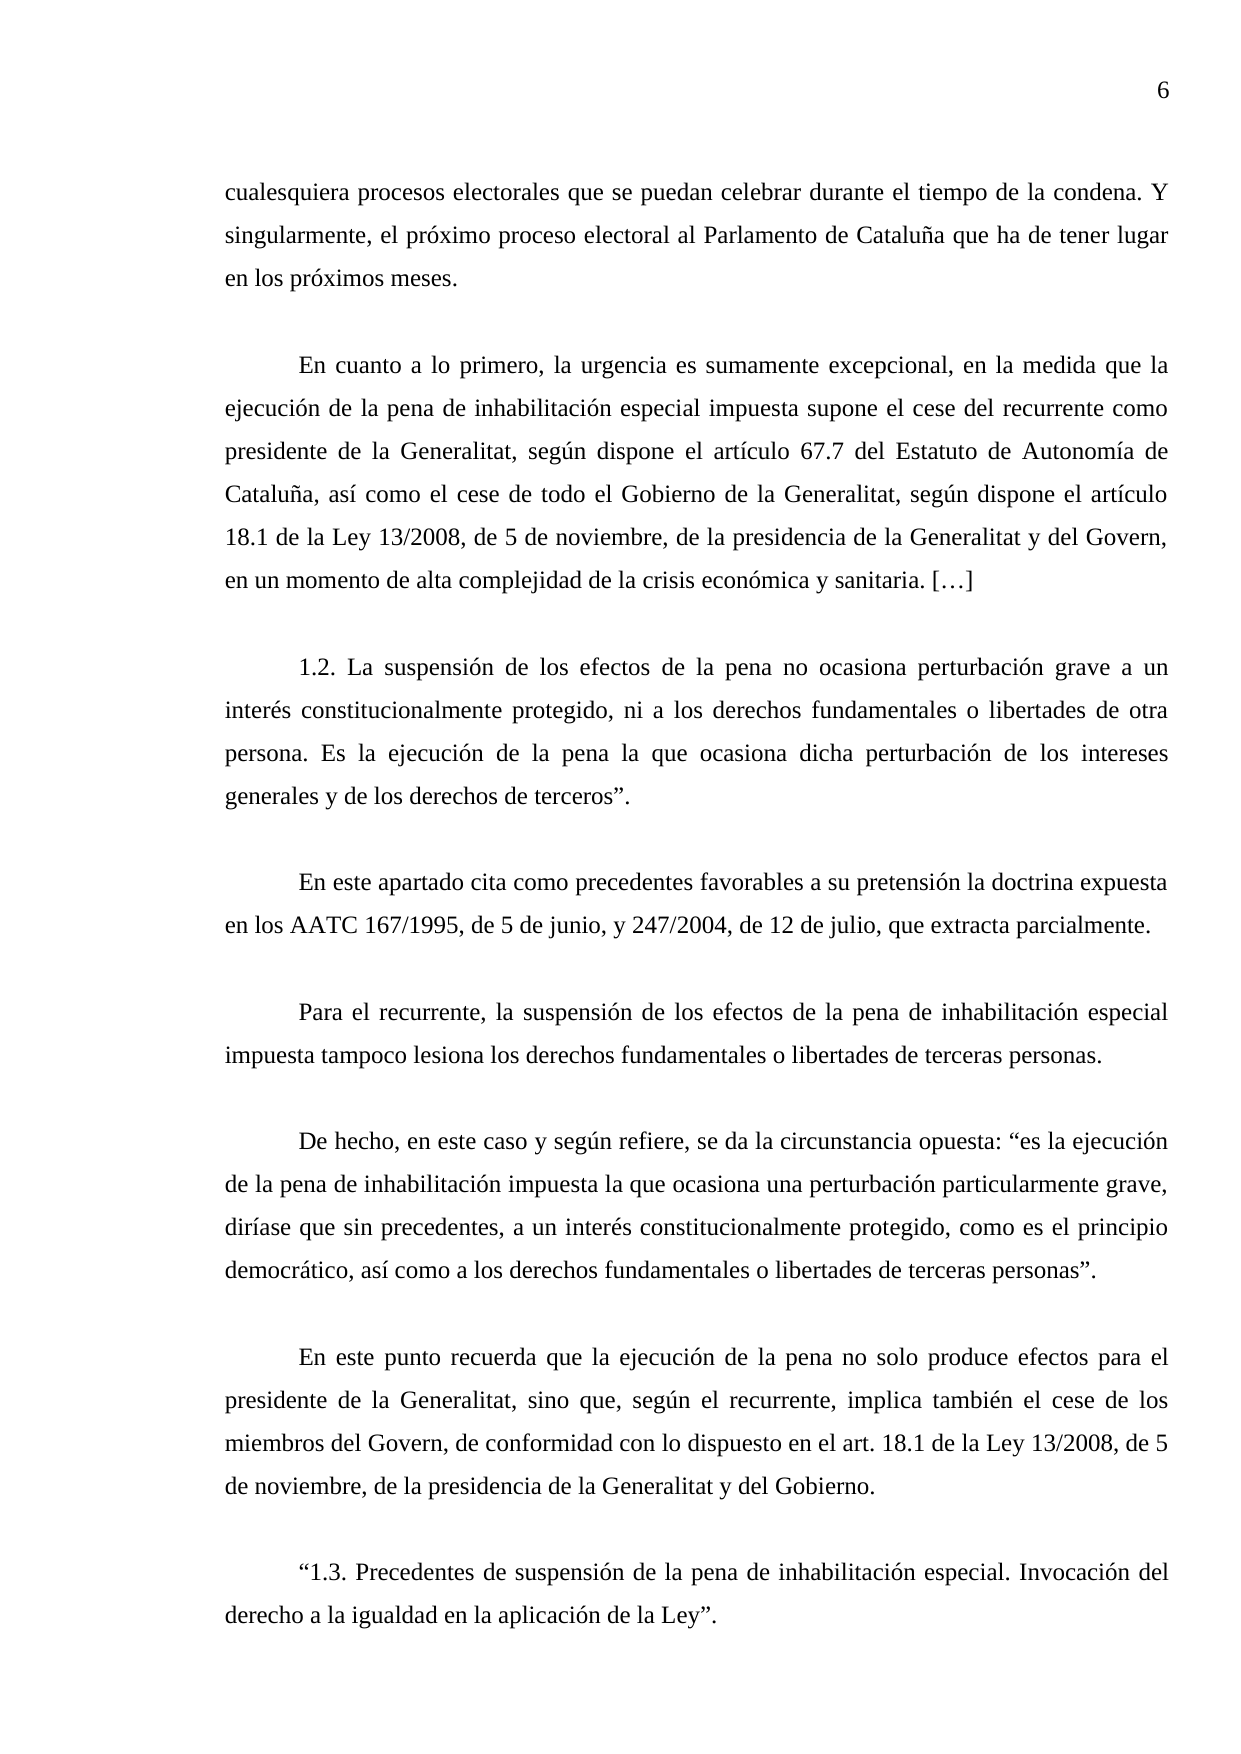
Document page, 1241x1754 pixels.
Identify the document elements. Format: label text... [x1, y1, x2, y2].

text 1.2. La suspensión de los efectos de la pena no ocasiona perturbación grave a un interés constitucionalmente protegido, ni a los derechos fundamentales o libertades de otra persona. Es la ejecución de la pena la que ocasiona dicha perturbación de los intereses generales y de los derechos de terceros”. [224, 652, 1169, 810]
text Para el recurrente, la suspensión de los efectos de la pena de inhabilitación especial impuesta tampoco lesiona los derechos fundamentales o libertades de terceras personas. [224, 997, 1169, 1068]
text “1.3. Precedentes de suspensión de la pena de inhabilitación especial. Invocación del derecho a la igualdad en la aplicación de la Ley”. [224, 1557, 1169, 1629]
text En cuanto a lo primero, la urgencia es sumamente excepcional, en la medida que la ejecución de la pena de inhabilitación especial impuesta supone el cese del recurrente como presidente de la Generalitat, según dispone el artículo 67.7 del Estatuto de Autonomía de Cataluña, así como el cese de todo el Gobierno de la Generalitat, según dispone el artículo 18.1 de la Ley 13/2008, de 5 de noviembre, de la presidencia de la Generalitat y del Govern, en un momento de alta complejidad de la crisis económica y sanitaria. […] [224, 350, 1169, 594]
text En este punto recuerda que la ejecución de la pena no solo produce efectos para el presidente de la Generalitat, sino que, según el recurrente, implica también el cese de los miembros del Govern, de conformidad con lo dispuesto en el art. 18.1 de la Ley 13/2008, de 5 de noviembre, de la presidencia de la Generalitat y del Gobierno. [224, 1342, 1169, 1500]
text En este apartado cita como precedentes favorables a su pretensión la doctrina expuesta en los AATC 167/1995, de 5 de junio, y 247/2004, de 12 de julio, que extracta parcialmente. [224, 867, 1169, 939]
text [224, 177, 1169, 292]
text De hecho, en este caso y según refiere, se da la circunstancia opuesta: “es la ejecución de la pena de inhabilitación impuesta la que ocasiona una perturbación particularmente grave, diríase que sin precedentes, a un interés constitucionalmente protegido, como es el principio democrático, así como a los derechos fundamentales o libertades de terceras personas”. [224, 1126, 1169, 1284]
